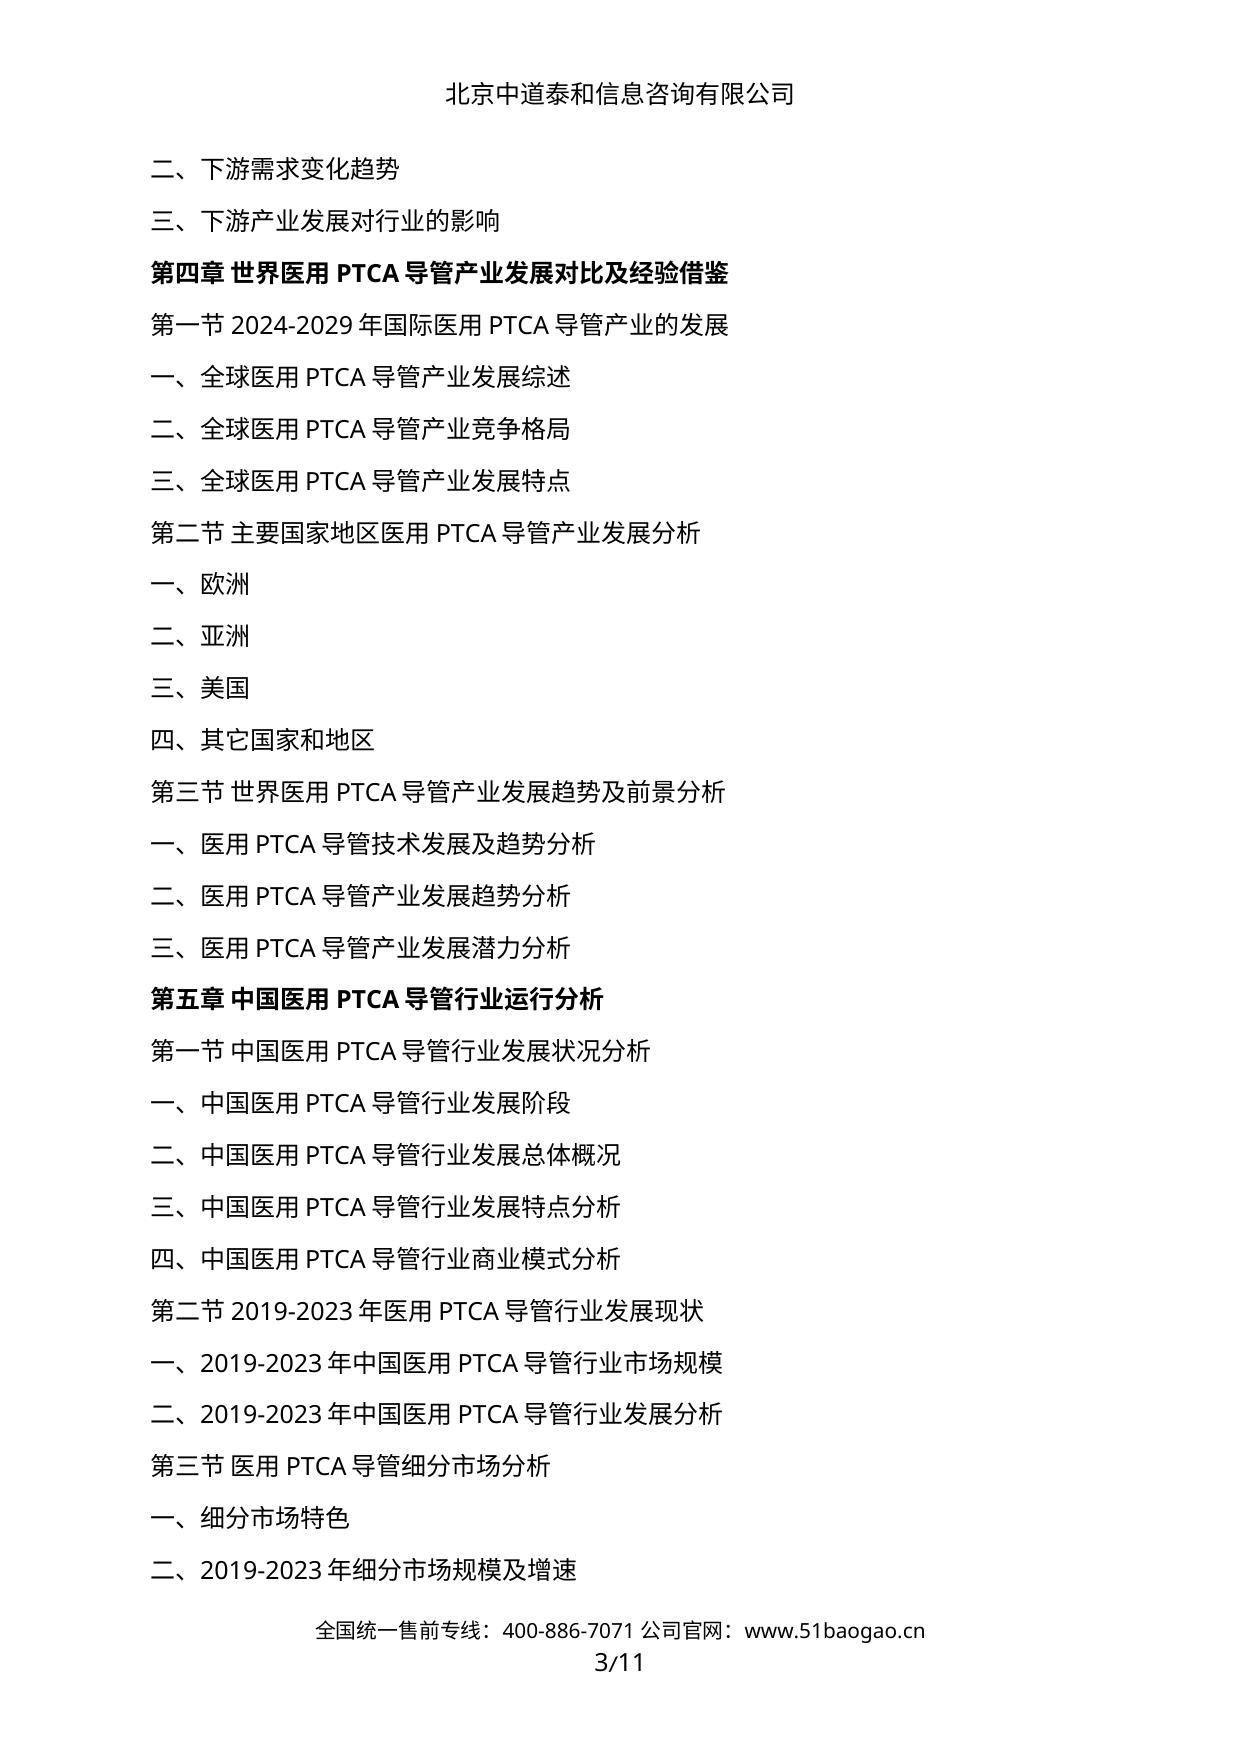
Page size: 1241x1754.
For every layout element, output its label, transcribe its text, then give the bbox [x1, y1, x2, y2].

text 第一节 2024-2029年国际医用PTCA导管产业的发展 [150, 306, 1090, 342]
text 三、美国 [150, 669, 1090, 705]
text 三、全球医用PTCA导管产业发展特点 [150, 461, 1090, 497]
text 三、医用PTCA导管产业发展潜力分析 [150, 928, 1090, 964]
text 一、全球医用PTCA导管产业发展综述 [150, 357, 1090, 394]
text 四、中国医用PTCA导管行业商业模式分析 [150, 1239, 1090, 1276]
text 二、医用PTCA导管产业发展趋势分析 [150, 876, 1090, 912]
text 三、中国医用PTCA导管行业发展特点分析 [150, 1187, 1090, 1224]
text 二、中国医用PTCA导管行业发展总体概况 [150, 1136, 1090, 1172]
text 第四章 世界医用PTCA导管产业发展对比及经验借鉴 [150, 254, 1090, 290]
text 第一节 中国医用PTCA导管行业发展状况分析 [150, 1032, 1090, 1068]
text 第三节 医用PTCA导管细分市场分析 [150, 1447, 1090, 1483]
text 二、全球医用PTCA导管产业竞争格局 [150, 409, 1090, 446]
text 第二节 2019-2023年医用PTCA导管行业发展现状 [150, 1291, 1090, 1327]
text 一、欧洲 [150, 565, 1090, 601]
text 二、2019-2023年细分市场规模及增速 [150, 1551, 1090, 1587]
text 二、亚洲 [150, 617, 1090, 653]
text 第三节 世界医用PTCA导管产业发展趋势及前景分析 [150, 772, 1090, 809]
text 一、细分市场特色 [150, 1499, 1090, 1535]
text 一、医用PTCA导管技术发展及趋势分析 [150, 824, 1090, 861]
text 二、2019-2023年中国医用PTCA导管行业发展分析 [150, 1395, 1090, 1431]
text 一、中国医用PTCA导管行业发展阶段 [150, 1084, 1090, 1120]
text 二、下游需求变化趋势 [150, 150, 1090, 186]
text 一、2019-2023年中国医用PTCA导管行业市场规模 [150, 1343, 1090, 1379]
text 四、其它国家和地区 [150, 721, 1090, 757]
text 第二节 主要国家地区医用PTCA导管产业发展分析 [150, 513, 1090, 549]
text 第五章 中国医用PTCA导管行业运行分析 [150, 980, 1090, 1016]
text 三、下游产业发展对行业的影响 [150, 202, 1090, 238]
